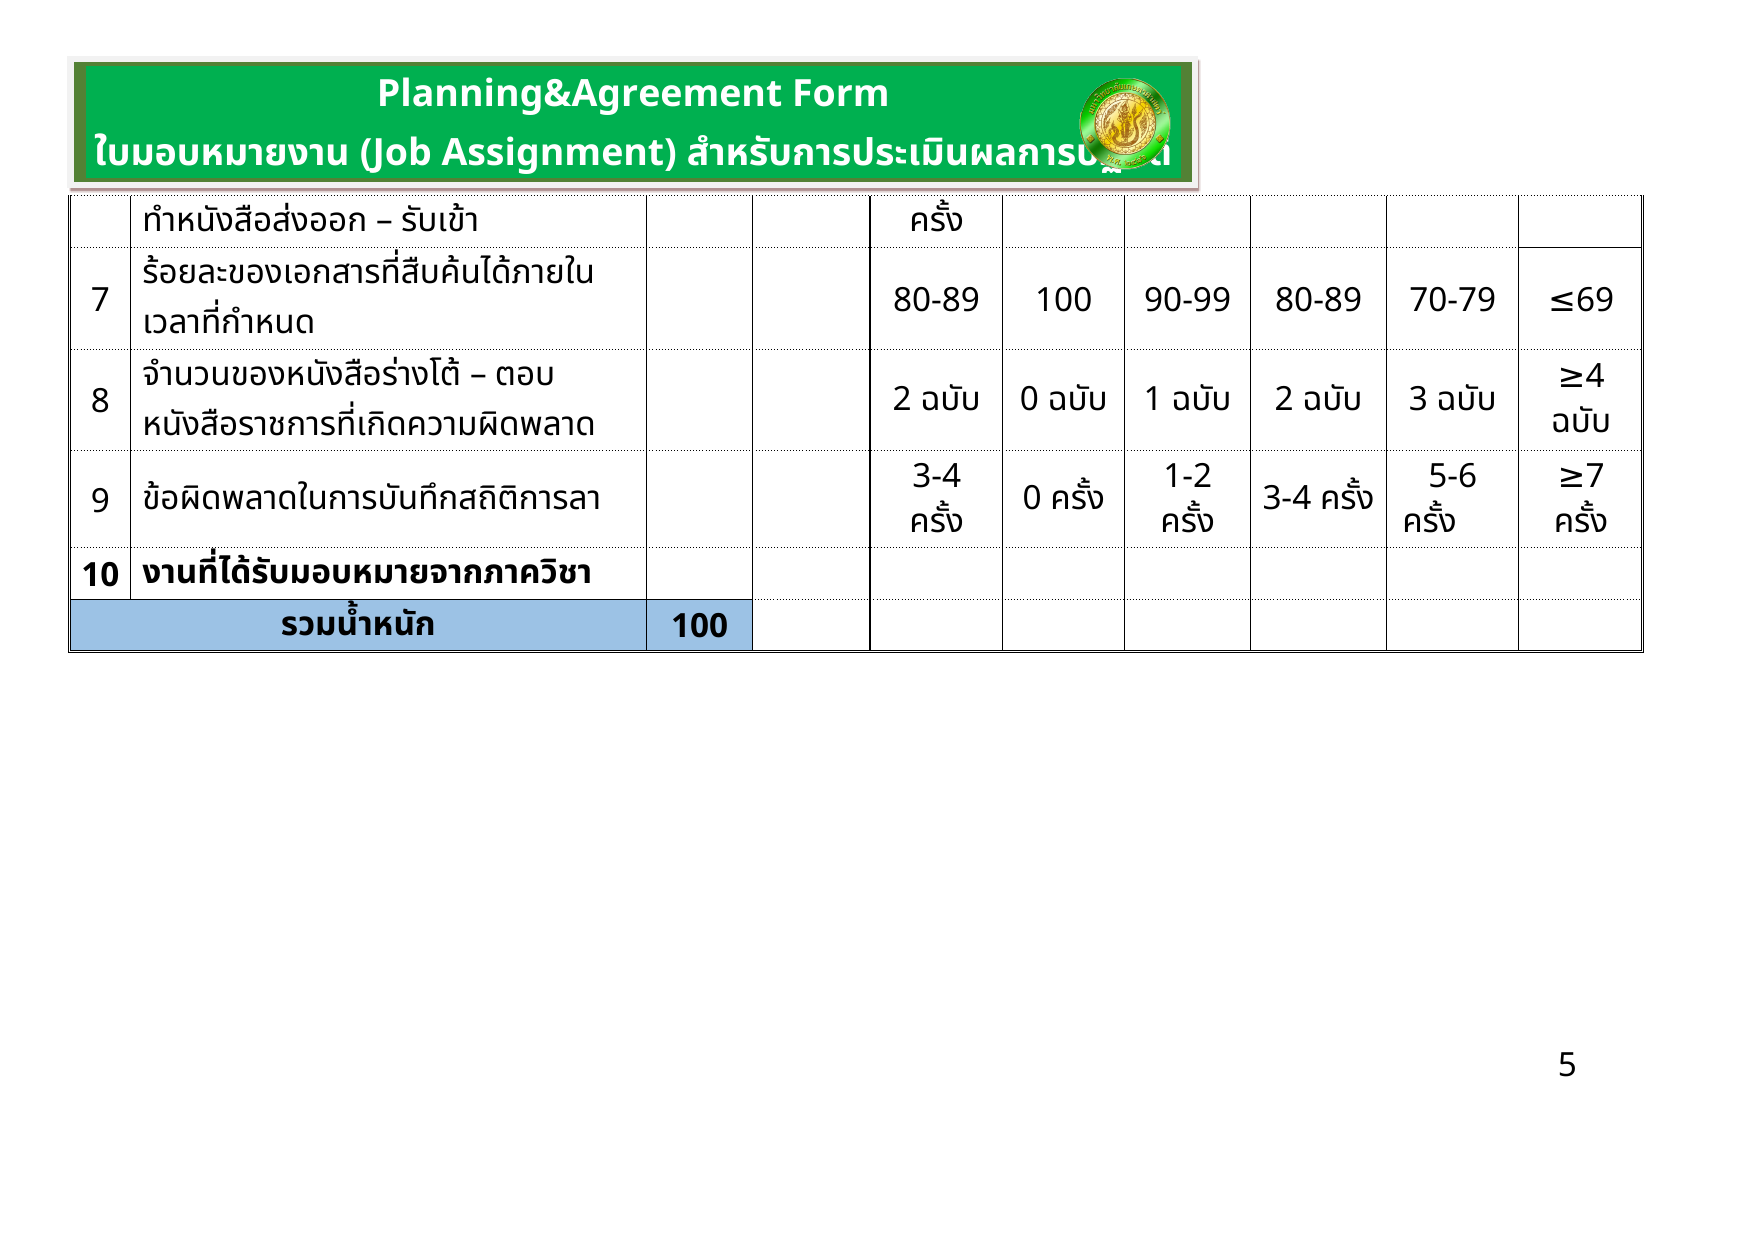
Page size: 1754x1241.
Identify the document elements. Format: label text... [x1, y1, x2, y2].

table_cell [1251, 547, 1386, 599]
table_cell งานที่ได้รับมอบหมายจากภาควิชา [131, 547, 646, 599]
table_cell 3-4 [1251, 195, 1386, 247]
table_cell 5-6 ครั้ง [1387, 450, 1518, 547]
table_cell 0 ฉบับ [1003, 349, 1124, 450]
table_cell [1387, 547, 1518, 599]
table_cell 10 [71, 547, 130, 599]
table_cell [753, 349, 869, 450]
table_cell 1 ฉบับ [1125, 349, 1250, 450]
table_cell 3 ฉบับ [1387, 349, 1518, 450]
table_cell จำนวนครั้งความผิดพลาดของการจัดทำหนังสือส่งออก – รับเข้า [131, 195, 646, 247]
table_cell รวมน้ำหนัก [71, 600, 646, 650]
table_cell [753, 247, 869, 348]
table_cell [753, 195, 870, 247]
table_cell [647, 450, 752, 547]
table_cell [1125, 599, 1250, 650]
table_cell [1125, 547, 1250, 599]
table_cell [753, 450, 869, 547]
picture [1078, 76, 1172, 171]
table_cell [753, 547, 869, 599]
table_cell ≤69 [1519, 248, 1641, 348]
table_cell [871, 599, 1002, 650]
table_cell 7 [71, 247, 130, 348]
table_cell [647, 547, 752, 599]
table_cell 3-4 ครั้ง [870, 195, 1002, 247]
table_cell 8 [71, 349, 130, 450]
table_cell 6 [71, 195, 130, 247]
table_cell 1-2 [1125, 195, 1251, 247]
table_cell [647, 247, 752, 348]
table_cell 3-4 ครั้ง [871, 450, 1002, 547]
table_cell [871, 547, 1002, 599]
table_cell 5-6 [1387, 195, 1518, 247]
table_cell ≥7 [1519, 195, 1641, 247]
table_cell 3-4 ครั้ง [1251, 450, 1386, 547]
table_cell 2 ฉบับ [1251, 349, 1386, 450]
table_cell 2 ฉบับ [871, 349, 1002, 450]
table_cell [1519, 599, 1641, 650]
table_cell 80-89 [871, 247, 1002, 348]
table_cell ≥4 ฉบับ [1519, 349, 1641, 450]
table_cell [1003, 547, 1124, 599]
table_cell 100 [1003, 247, 1124, 348]
table_cell 100 [647, 600, 752, 650]
table_cell 1-2 ครั้ง [1125, 450, 1250, 547]
table_cell [753, 599, 869, 650]
table_cell ข้อผิดพลาดในการบันทึกสถิติการลา [131, 450, 646, 547]
table_cell 70-79 [1387, 247, 1518, 348]
table_cell 9 [71, 450, 130, 547]
table_cell ร้อยละของเอกสารที่สืบค้นได้ภายในเวลาที่กำหนด [131, 247, 646, 348]
table_cell [1003, 599, 1124, 650]
table_cell จำนวนของหนังสือร่างโต้ – ตอบหนังสือราชการที่เกิดความผิดพลาด [131, 349, 646, 450]
table_cell 90-99 [1125, 247, 1250, 348]
table_cell [1251, 599, 1386, 650]
table_cell [1519, 547, 1641, 599]
table_cell [647, 349, 752, 450]
table_cell 0 ครั้ง [1003, 450, 1124, 547]
table_cell [1387, 599, 1518, 650]
table_cell [647, 195, 752, 247]
table_cell ≥7 ครั้ง [1519, 450, 1641, 547]
table_cell 80-89 [1251, 247, 1386, 348]
table_cell 0 [1003, 195, 1124, 247]
